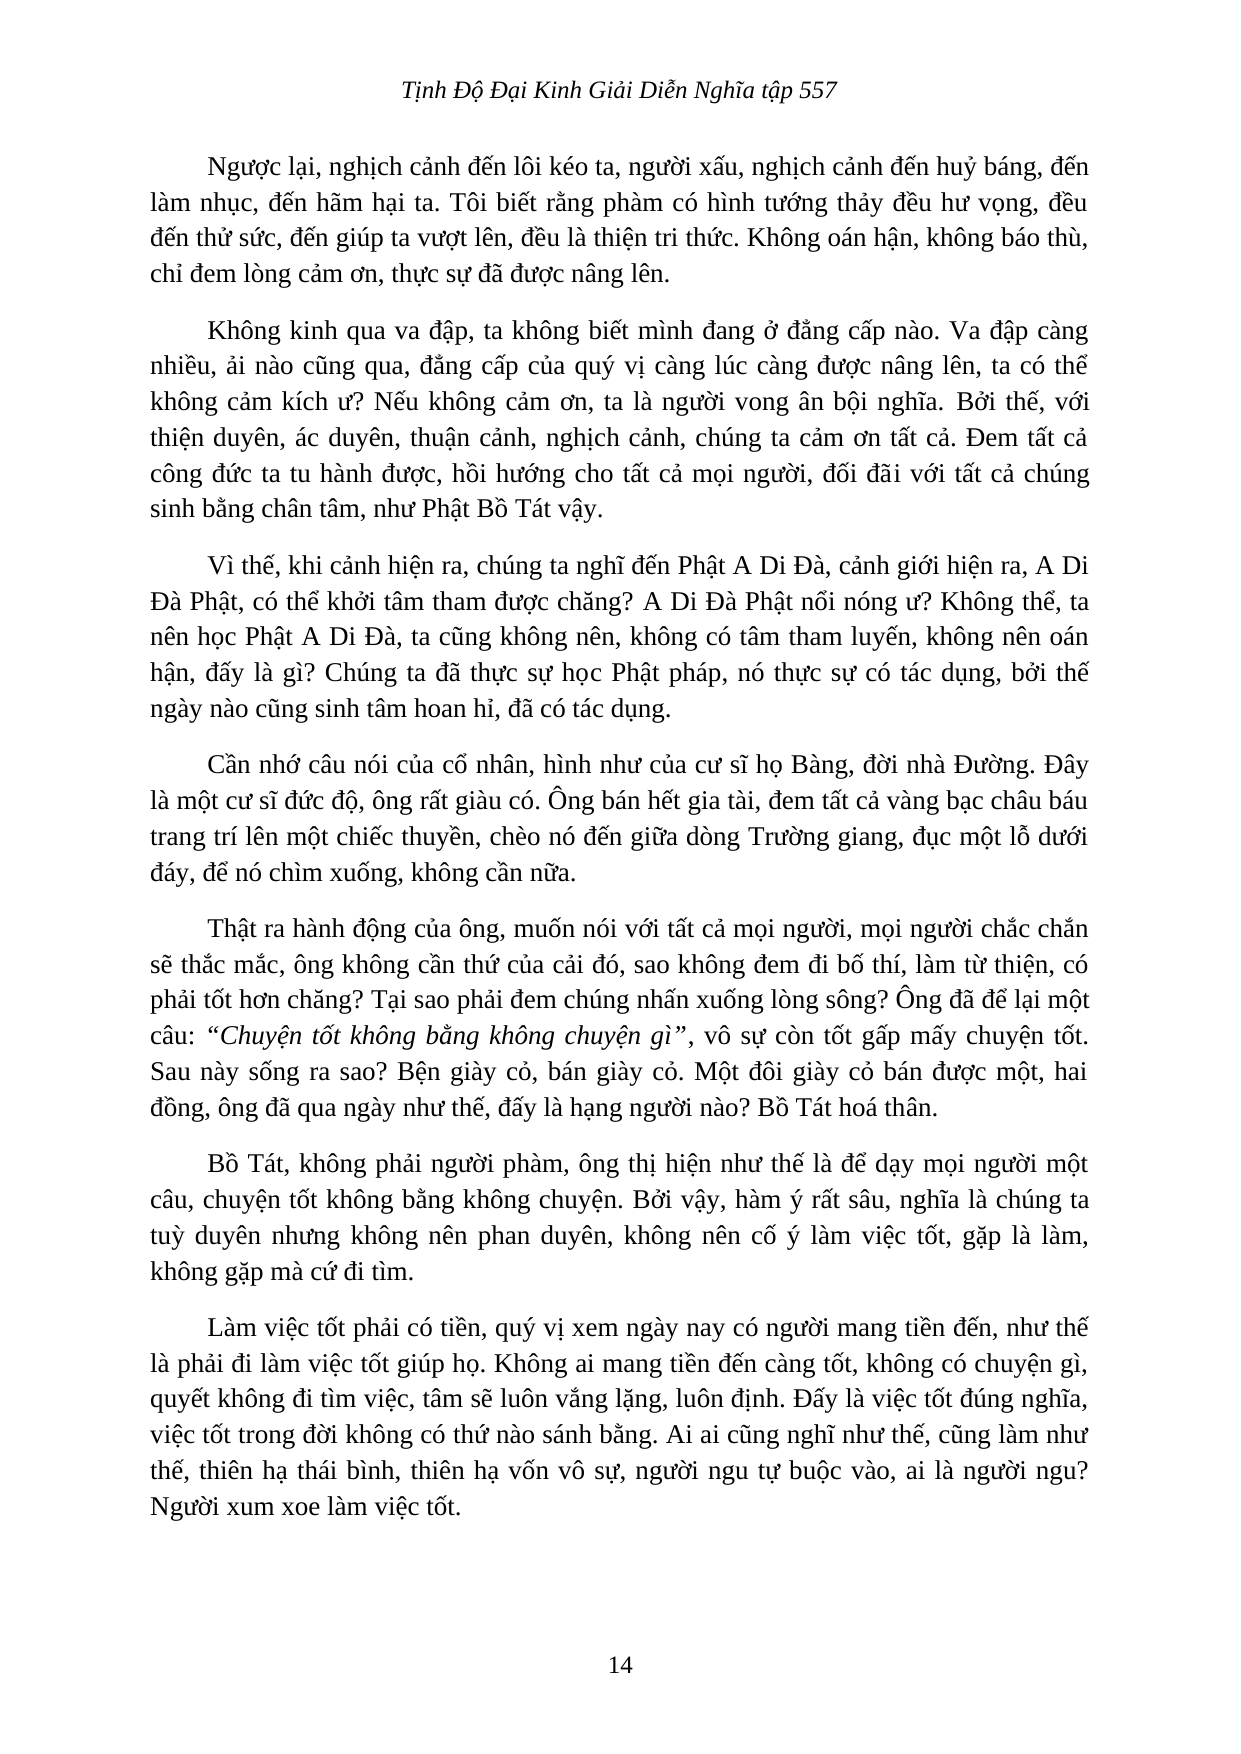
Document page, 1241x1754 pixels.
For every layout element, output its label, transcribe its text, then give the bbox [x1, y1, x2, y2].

text Thật ra hành động của ông, muốn nói với tất cả mọi người, mọi người chắc chắn sẽ thắc mắc, ông không cần thứ của cải đó, sao không đem đi bố thí, làm từ thiện, có phải tốt hơn chăng? Tại sao phải đem chúng nhấn xuống lòng sông? Ông đã để lại một câu: “Chuyện tốt không bằng không chuyện gì”, vô sự còn tốt gấp mấy chuyện tốt. Sau này sống ra sao? Bện giày cỏ, bán giày cỏ. Một đôi giày cỏ bán được một, hai đồng, ông đã qua ngày như thế, đấy là hạng người nào? Bồ Tát hoá thân. [150, 912, 1090, 1122]
text Vì thế, khi cảnh hiện ra, chúng ta nghĩ đến Phật A Di Đà, cảnh giới hiện ra, A Di Đà Phật, có thể khởi tâm tham được chăng? A Di Đà Phật nổi nóng ư? Không thể, ta nên học Phật A Di Đà, ta cũng không nên, không có tâm tham luyến, không nên oán hận, đấy là gì? Chúng ta đã thực sự học Phật pháp, nó thực sự có tác dụng, bởi thế ngày nào cũng sinh tâm hoan hỉ, đã có tác dụng. [150, 549, 1090, 723]
text Làm việc tốt phải có tiền, quý vị xem ngày nay có người mang tiền đến, như thế là phải đi làm việc tốt giúp họ. Không ai mang tiền đến càng tốt, không có chuyện gì, quyết không đi tìm việc, tâm sẽ luôn vắng lặng, luôn định. Đấy là việc tốt đúng nghĩa, việc tốt trong đời không có thứ nào sánh bằng. Ai ai cũng nghĩ như thế, cũng làm như thế, thiên hạ thái bình, thiên hạ vốn vô sự, người ngu tự buộc vào, ai là người ngu? Người xum xoe làm việc tốt. [150, 1311, 1090, 1521]
text Cần nhớ câu nói của cổ nhân, hình như của cư sĩ họ Bàng, đời nhà Đường. Đây là một cư sĩ đức độ, ông rất giàu có. Ông bán hết gia tài, đem tất cả vàng bạc châu báu trang trí lên một chiếc thuyền, chèo nó đến giữa dòng Trường giang, đục một lỗ dưới đáy, để nó chìm xuống, không cần nữa. [150, 748, 1090, 887]
text Bồ Tát, không phải người phàm, ông thị hiện như thế là để dạy mọi người một câu, chuyện tốt không bằng không chuyện. Bởi vậy, hàm ý rất sâu, nghĩa là chúng ta tuỳ duyên nhưng không nên phan duyên, không nên cố ý làm việc tốt, gặp là làm, không gặp mà cứ đi tìm. [150, 1147, 1090, 1286]
text Ngược lại, nghịch cảnh đến lôi kéo ta, người xấu, nghịch cảnh đến huỷ báng, đến làm nhục, đến hãm hại ta. Tôi biết rằng phàm có hình tướng thảy đều hư vọng, đều đến thử sức, đến giúp ta vượt lên, đều là thiện tri thức. Không oán hận, không báo thù, chỉ đem lòng cảm ơn, thực sự đã được nâng lên. [150, 150, 1090, 288]
text Không kinh qua va đập, ta không biết mình đang ở đẳng cấp nào. Va đập càng nhiều, ải nào cũng qua, đẳng cấp của quý vị càng lúc càng được nâng lên, ta có thể không cảm kích ư? Nếu không cảm ơn, ta là người vong ân bội nghĩa. Bởi thế, với thiện duyên, ác duyên, thuận cảnh, nghịch cảnh, chúng ta cảm ơn tất cả. Đem tất cả công đức ta tu hành được, hồi hướng cho tất cả mọi người, đối đãi với tất cả chúng sinh bằng chân tâm, như Phật Bồ Tát vậy. [150, 314, 1090, 523]
